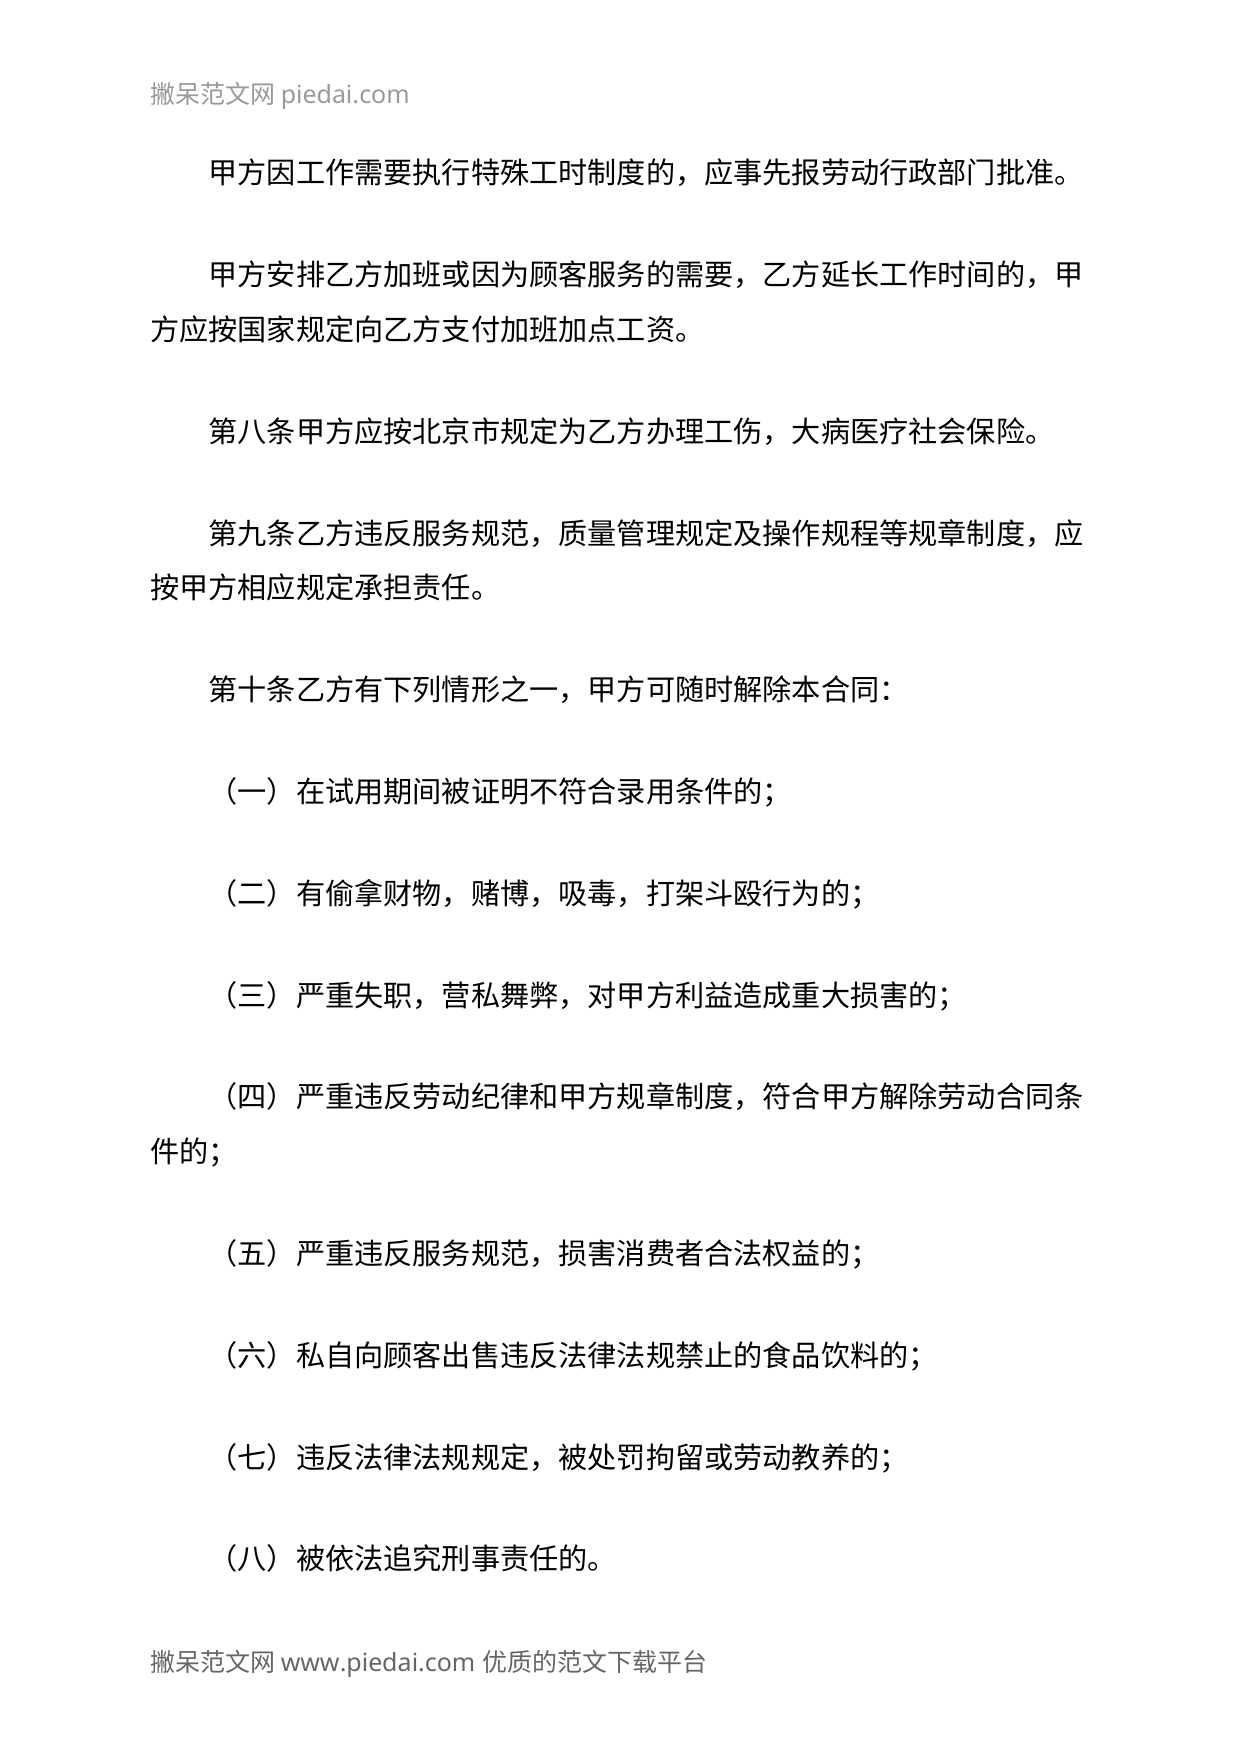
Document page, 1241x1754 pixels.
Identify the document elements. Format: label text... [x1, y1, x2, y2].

text 甲方因工作需要执行特殊工时制度的，应事先报劳动行政部门批准。 [150, 150, 1090, 192]
text 第九条乙方违反服务规范，质量管理规定及操作规程等规章制度，应按甲方相应规定承担责任。 [150, 510, 1090, 607]
text 甲方安排乙方加班或因为顾客服务的需要，乙方延长工作时间的，甲方应按国家规定向乙方支付加班加点工资。 [150, 252, 1090, 349]
text （一）在试用期间被证明不符合录用条件的； [150, 769, 1090, 811]
text （三）严重失职，营私舞弊，对甲方利益造成重大损害的； [150, 972, 1090, 1014]
text 第十条乙方有下列情形之一，甲方可随时解除本合同： [150, 667, 1090, 709]
text （四）严重违反劳动纪律和甲方规章制度，符合甲方解除劳动合同条件的； [150, 1074, 1090, 1171]
text （八）被依法追究刑事责任的。 [150, 1536, 1090, 1578]
text （七）违反法律法规规定，被处罚拘留或劳动教养的； [150, 1434, 1090, 1476]
text （五）严重违反服务规范，损害消费者合法权益的； [150, 1231, 1090, 1273]
text 第八条甲方应按北京市规定为乙方办理工伤，大病医疗社会保险。 [150, 408, 1090, 451]
text （六）私自向顾客出售违反法律法规禁止的食品饮料的； [150, 1332, 1090, 1375]
text （二）有偷拿财物，赌博，吸毒，打架斗殴行为的； [150, 870, 1090, 913]
